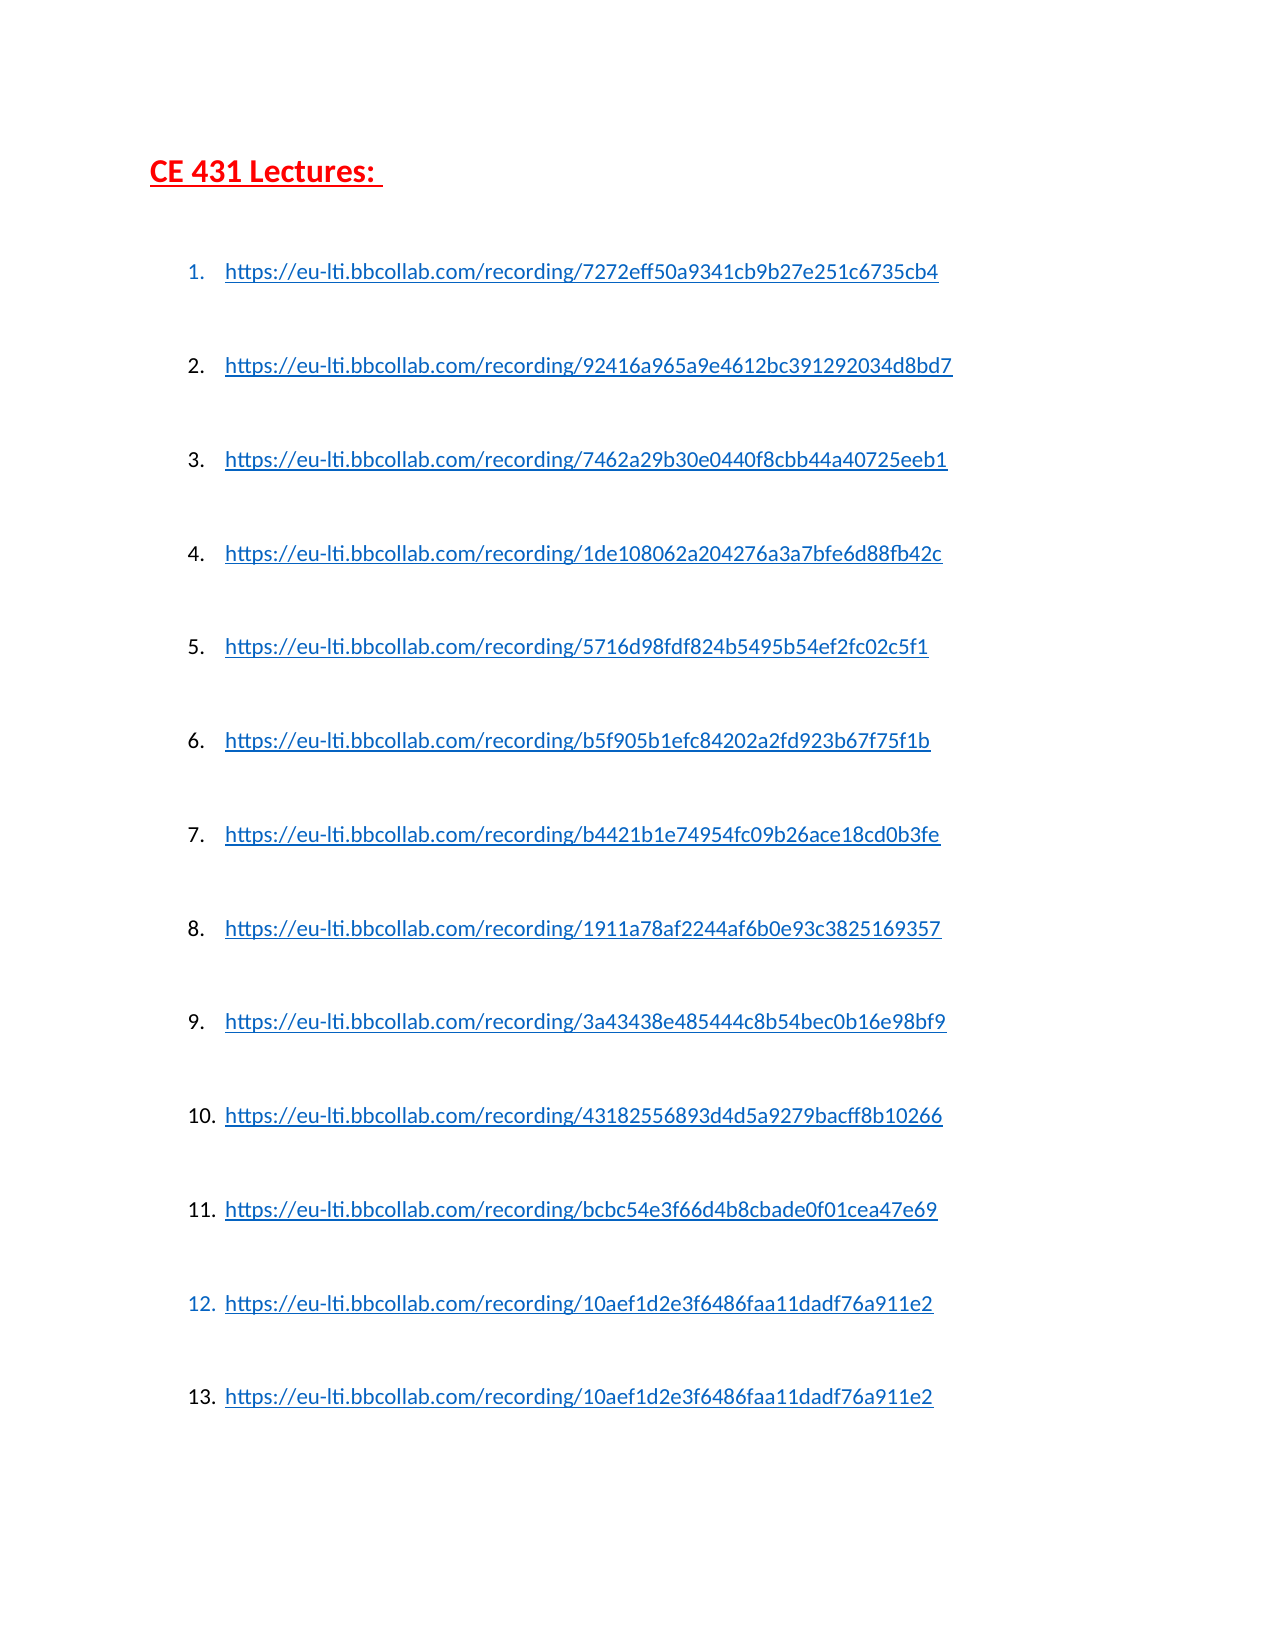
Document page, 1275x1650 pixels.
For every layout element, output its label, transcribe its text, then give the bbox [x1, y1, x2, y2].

list https://eu-lti.bbcollab.com/recording/10aef1d2e3f6486faa11dadf76a911e2 [187, 1289, 1125, 1317]
list https://eu-lti.bbcollab.com/recording/b5f905b1efc84202a2fd923b67f75f1b [187, 726, 1125, 754]
list https://eu-lti.bbcollab.com/recording/43182556893d4d5a9279bacff8b10266 [187, 1101, 1125, 1129]
text CE 431 Lectures: [150, 150, 1125, 191]
list https://eu-lti.bbcollab.com/recording/1911a78af2244af6b0e93c3825169357 [187, 914, 1125, 942]
list https://eu-lti.bbcollab.com/recording/92416a965a9e4612bc391292034d8bd7 [187, 351, 1125, 379]
list https://eu-lti.bbcollab.com/recording/3a43438e485444c8b54bec0b16e98bf9 [187, 1007, 1125, 1036]
list https://eu-lti.bbcollab.com/recording/bcbc54e3f66d4b8cbade0f01cea47e69 [187, 1195, 1125, 1223]
list https://eu-lti.bbcollab.com/recording/7272eff50a9341cb9b27e251c6735cb4 [187, 257, 1125, 286]
list https://eu-lti.bbcollab.com/recording/b4421b1e74954fc09b26ace18cd0b3fe [187, 820, 1125, 848]
list https://eu-lti.bbcollab.com/recording/1de108062a204276a3a7bfe6d88fb42c [187, 539, 1125, 567]
list https://eu-lti.bbcollab.com/recording/10aef1d2e3f6486faa11dadf76a911e2 [187, 1382, 1125, 1411]
list https://eu-lti.bbcollab.com/recording/7462a29b30e0440f8cbb44a40725eeb1 [187, 445, 1125, 473]
list https://eu-lti.bbcollab.com/recording/5716d98fdf824b5495b54ef2fc02c5f1 [187, 632, 1125, 661]
